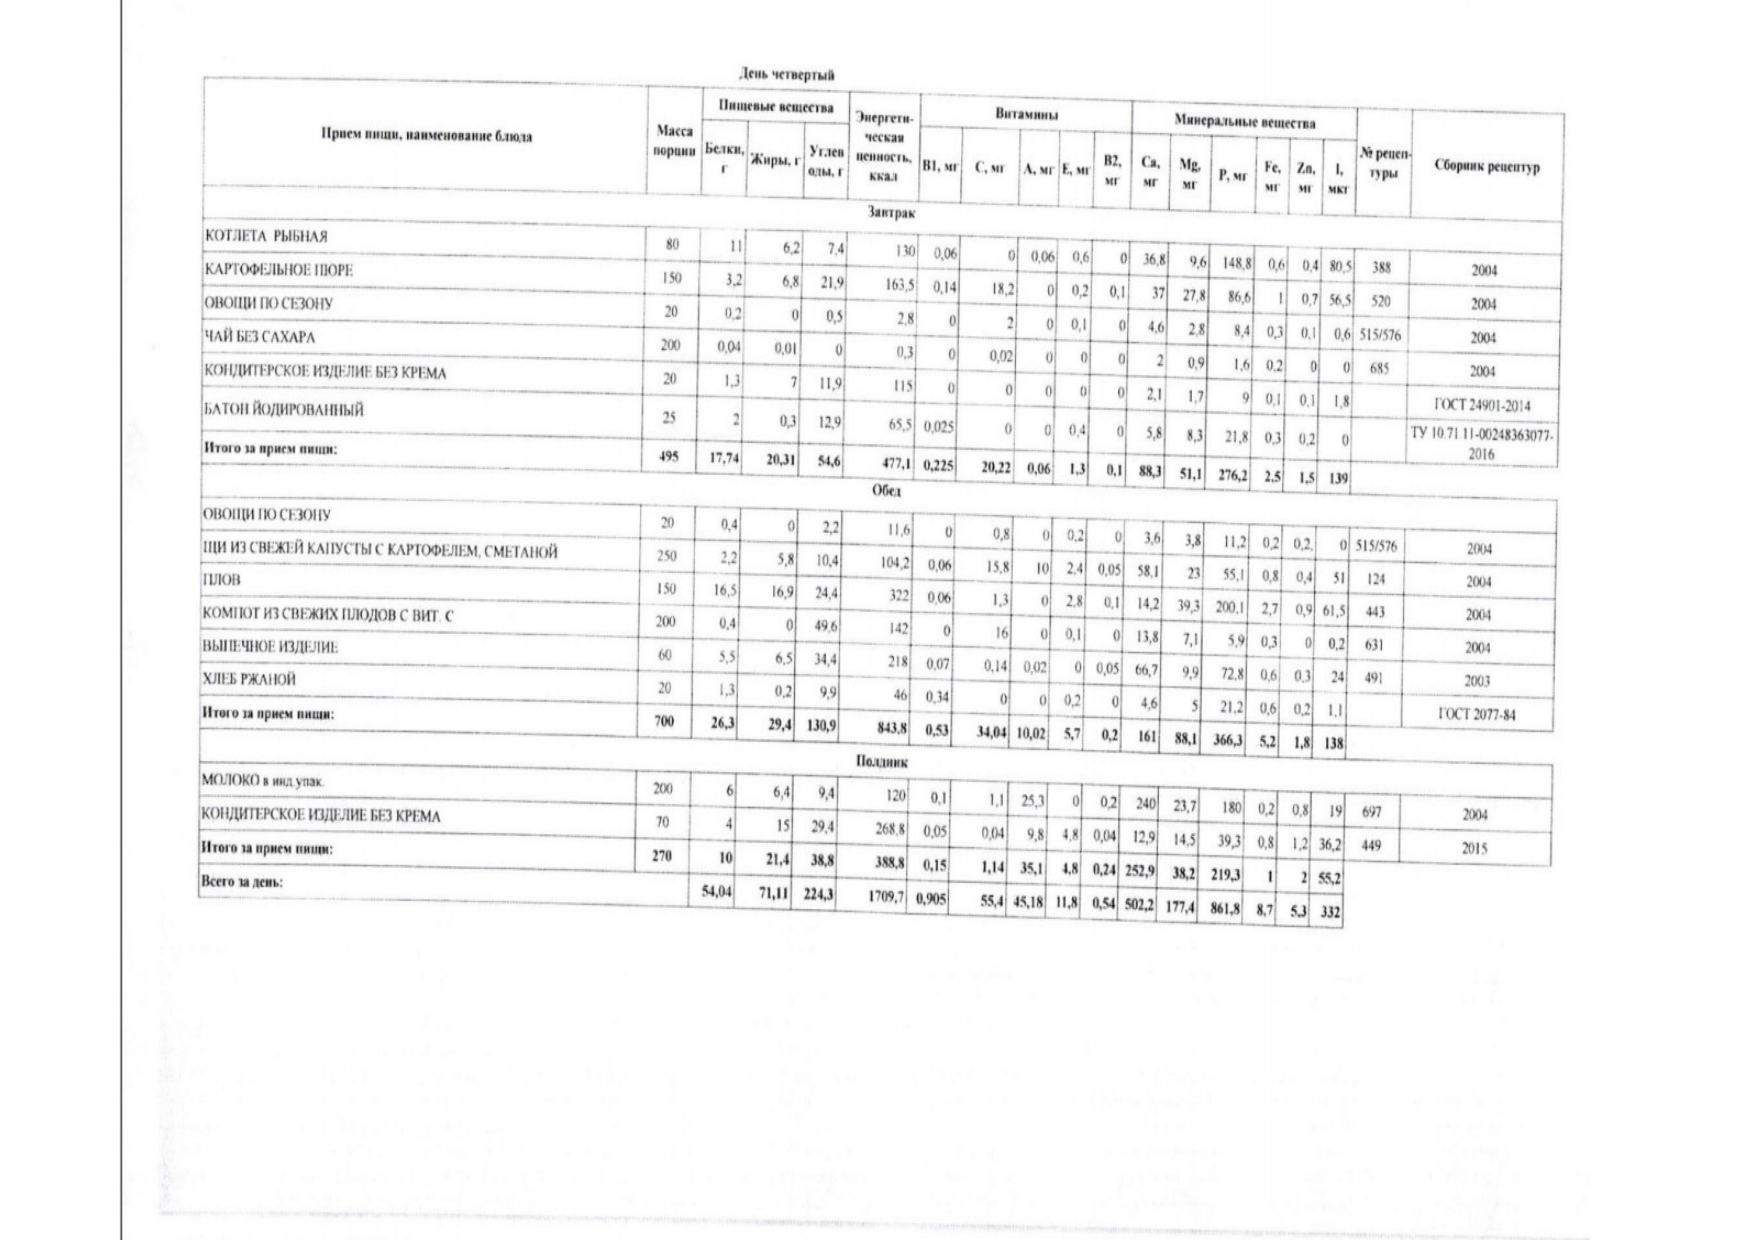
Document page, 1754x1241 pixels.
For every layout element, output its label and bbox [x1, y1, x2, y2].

picture [119, 0, 1635, 1240]
